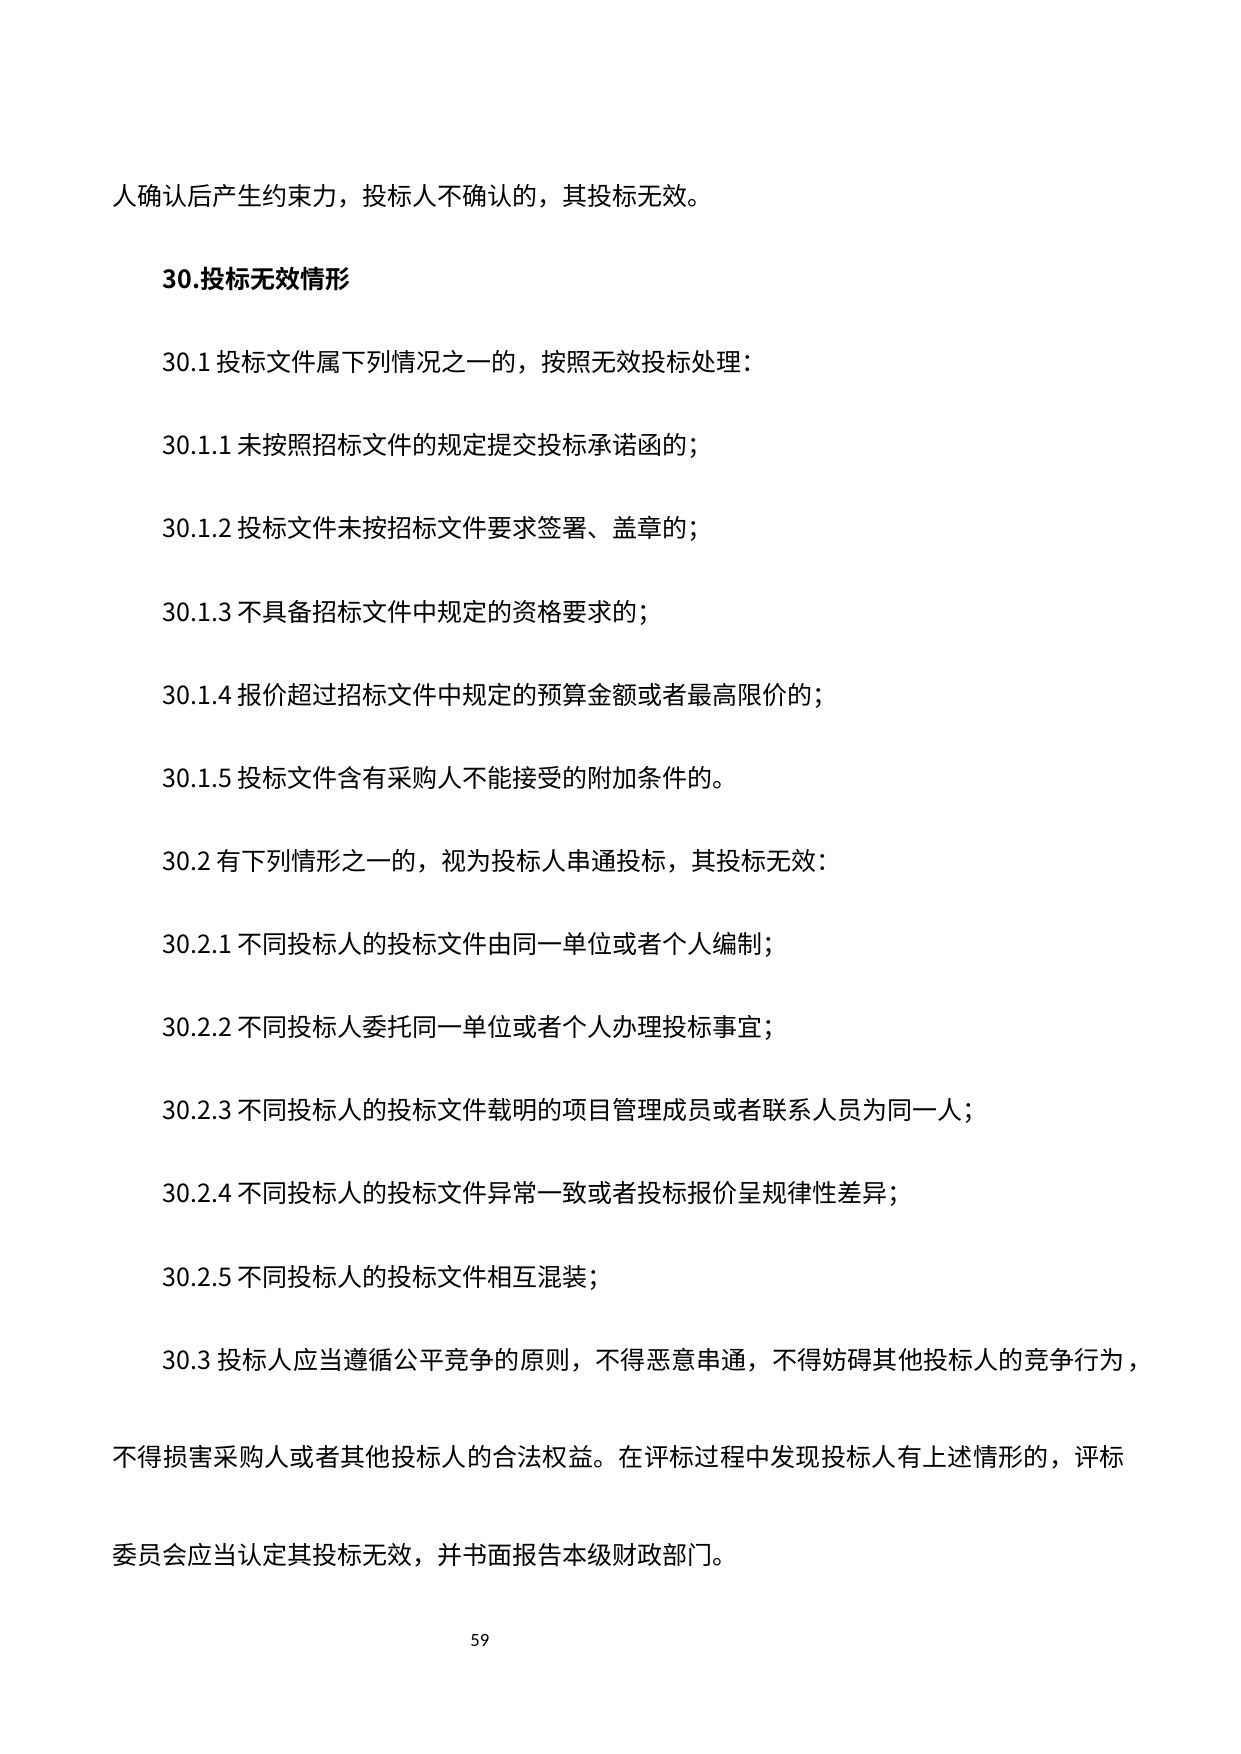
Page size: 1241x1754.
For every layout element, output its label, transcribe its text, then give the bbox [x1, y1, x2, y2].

text 30.3 投标人应当遵循公平竞争的原则，不得恶意串通，不得妨碍其他投标人的竞争行为，不得损害采购人或者其他投标人的合法权益。在评标过程中发现投标人有上述情形的，评标委员会应当认定其投标无效，并书面报告本级财政部门。 [112, 1326, 1128, 1586]
text 30.1.3 不具备招标文件中规定的资格要求的； [112, 578, 1128, 643]
text 30.1.4 报价超过招标文件中规定的预算金额或者最高限价的； [112, 661, 1128, 726]
text 30.2.4 不同投标人的投标文件异常一致或者投标报价呈规律性差异； [112, 1159, 1128, 1224]
text 30.2.3 不同投标人的投标文件载明的项目管理成员或者联系人员为同一人； [112, 1076, 1128, 1141]
text 30.1.1 未按照招标文件的规定提交投标承诺函的； [112, 411, 1128, 476]
text 30.1 投标文件属下列情况之一的，按照无效投标处理： [112, 328, 1128, 393]
text 30.投标无效情形 [112, 245, 1128, 310]
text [112, 162, 1128, 227]
text 30.2.1 不同投标人的投标文件由同一单位或者个人编制； [112, 910, 1128, 975]
text 30.1.2 投标文件未按招标文件要求签署、盖章的； [112, 494, 1128, 559]
text 30.1.5 投标文件含有采购人不能接受的附加条件的。 [112, 744, 1128, 809]
text 30.2.5 不同投标人的投标文件相互混装； [112, 1243, 1128, 1308]
text 30.2.2 不同投标人委托同一单位或者个人办理投标事宜； [112, 993, 1128, 1058]
text 30.2 有下列情形之一的，视为投标人串通投标，其投标无效： [112, 827, 1128, 892]
